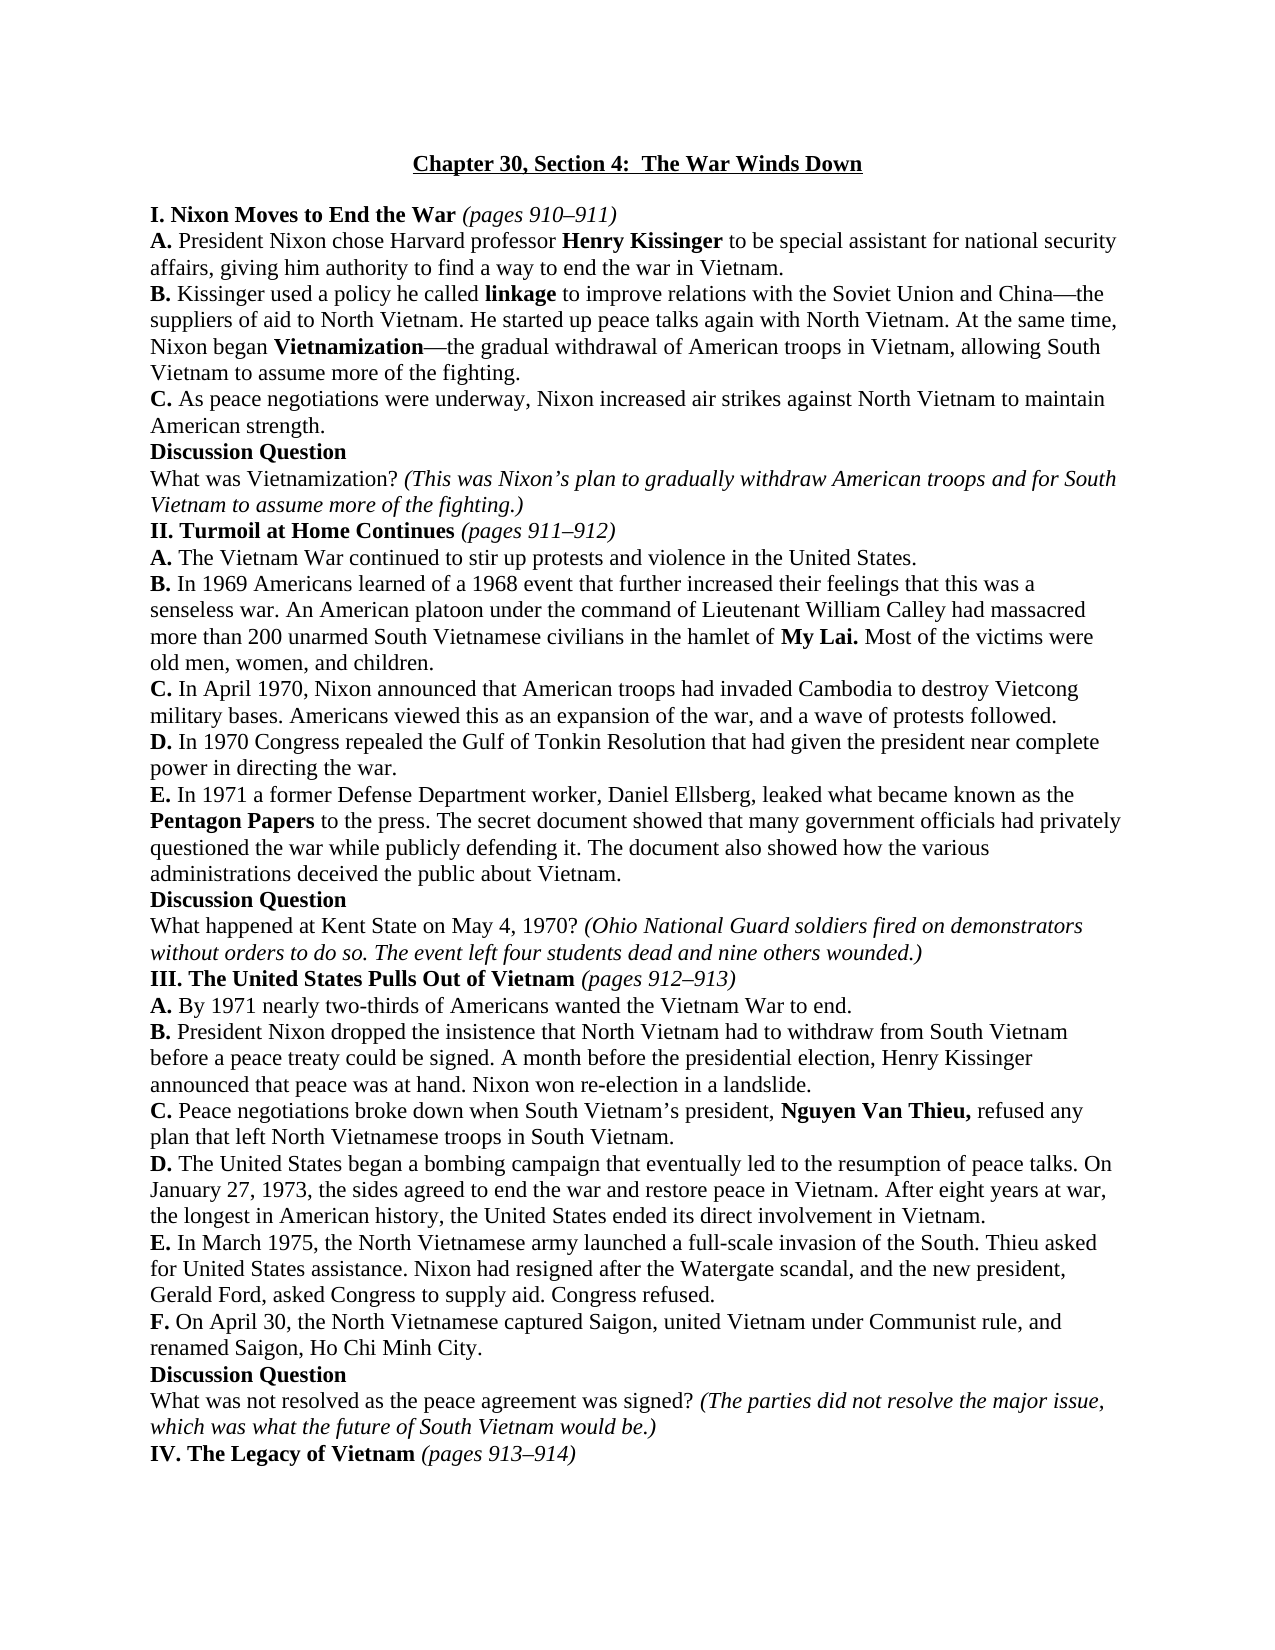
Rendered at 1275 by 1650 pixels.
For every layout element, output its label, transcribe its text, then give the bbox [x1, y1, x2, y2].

text F. On April 30, the North Vietnamese captured Saigon, united Vietnam under Communist rule, and renamed Saigon, Ho Chi Minh City. [150, 1308, 1125, 1361]
text C. Peace negotiations broke down when South Vietnam’s president, Nguyen Van Thieu, refused any plan that left North Vietnamese troops in South Vietnam. [150, 1097, 1125, 1150]
text B. Kissinger used a policy he called linkage to improve relations with the Soviet Union and China—the suppliers of aid to North Vietnam. He started up peace talks again with North Vietnam. At the same time, Nixon began Vietnamization—the gradual withdrawal of American troops in Vietnam, allowing South Vietnam to assume more of the fighting. [150, 280, 1125, 386]
text Chapter 30, Section 4: The War Winds Down [150, 150, 1125, 176]
text B. President Nixon dropped the insistence that North Vietnam had to withdraw from South Vietnam before a peace treaty could be signed. A month before the presidential election, Henry Kissinger announced that peace was at hand. Nixon won re-election in a landslide. [150, 1018, 1125, 1097]
text What was Vietnamization? (This was Nixon’s plan to gradually withdraw American troops and for South Vietnam to assume more of the fighting.) [150, 464, 1125, 517]
text D. The United States began a bombing campaign that eventually led to the resumption of peace talks. On January 27, 1973, the sides agreed to end the war and restore peace in Vietnam. After eight years at war, the longest in American history, the United States ended its direct involvement in Vietnam. [150, 1150, 1125, 1229]
text II. Turmoil at Home Continues (pages 911–912) [150, 517, 1125, 544]
text B. In 1969 Americans learned of a 1968 event that further increased their feelings that this was a senseless war. An American platoon under the command of Lieutenant William Calley had massacred more than 200 unarmed South Vietnamese civilians in the hamlet of My Lai. Most of the victims were old men, women, and children. [150, 570, 1125, 675]
text Discussion Question [150, 1361, 1125, 1387]
text Discussion Question [150, 438, 1125, 464]
text I. Nixon Moves to End the War (pages 910–911) [150, 201, 1125, 227]
text Discussion Question [150, 886, 1125, 913]
text C. In April 1970, Nixon announced that American troops had invaded Cambodia to destroy Vietcong military bases. Americans viewed this as an expansion of the war, and a wave of protests followed. [150, 675, 1125, 728]
text A. By 1971 nearly two-thirds of Americans wanted the Vietnam War to end. [150, 992, 1125, 1018]
text A. President Nixon chose Harvard professor Henry Kissinger to be special assistant for national security affairs, giving him authority to find a way to end the war in Vietnam. [150, 227, 1125, 280]
text What happened at Kent State on May 4, 1970? (Ohio National Guard soldiers fired on demonstrators without orders to do so. The event left four students dead and nine others wounded.) [150, 913, 1125, 965]
text E. In March 1975, the North Vietnamese army launched a full-scale invasion of the South. Thieu asked for United States assistance. Nixon had resigned after the Watergate scandal, and the new president, Gerald Ford, asked Congress to supply aid. Congress refused. [150, 1229, 1125, 1308]
text A. The Vietnam War continued to stir up protests and violence in the United States. [150, 544, 1125, 570]
text IV. The Legacy of Vietnam (pages 913–914) [150, 1440, 1125, 1466]
text III. The United States Pulls Out of Vietnam (pages 912–913) [150, 965, 1125, 992]
text What was not resolved as the peace agreement was signed? (The parties did not resolve the major issue, which was what the future of South Vietnam would be.) [150, 1387, 1125, 1440]
text D. In 1970 Congress repealed the Gulf of Tonkin Resolution that had given the president near complete power in directing the war. [150, 728, 1125, 781]
text E. In 1971 a former Defense Department worker, Daniel Ellsberg, leaked what became known as the Pentagon Papers to the press. The secret document showed that many government officials had privately questioned the war while publicly defending it. The document also showed how the various administrations deceived the public about Vietnam. [150, 781, 1125, 886]
text C. As peace negotiations were underway, Nixon increased air strikes against North Vietnam to maintain American strength. [150, 386, 1125, 438]
